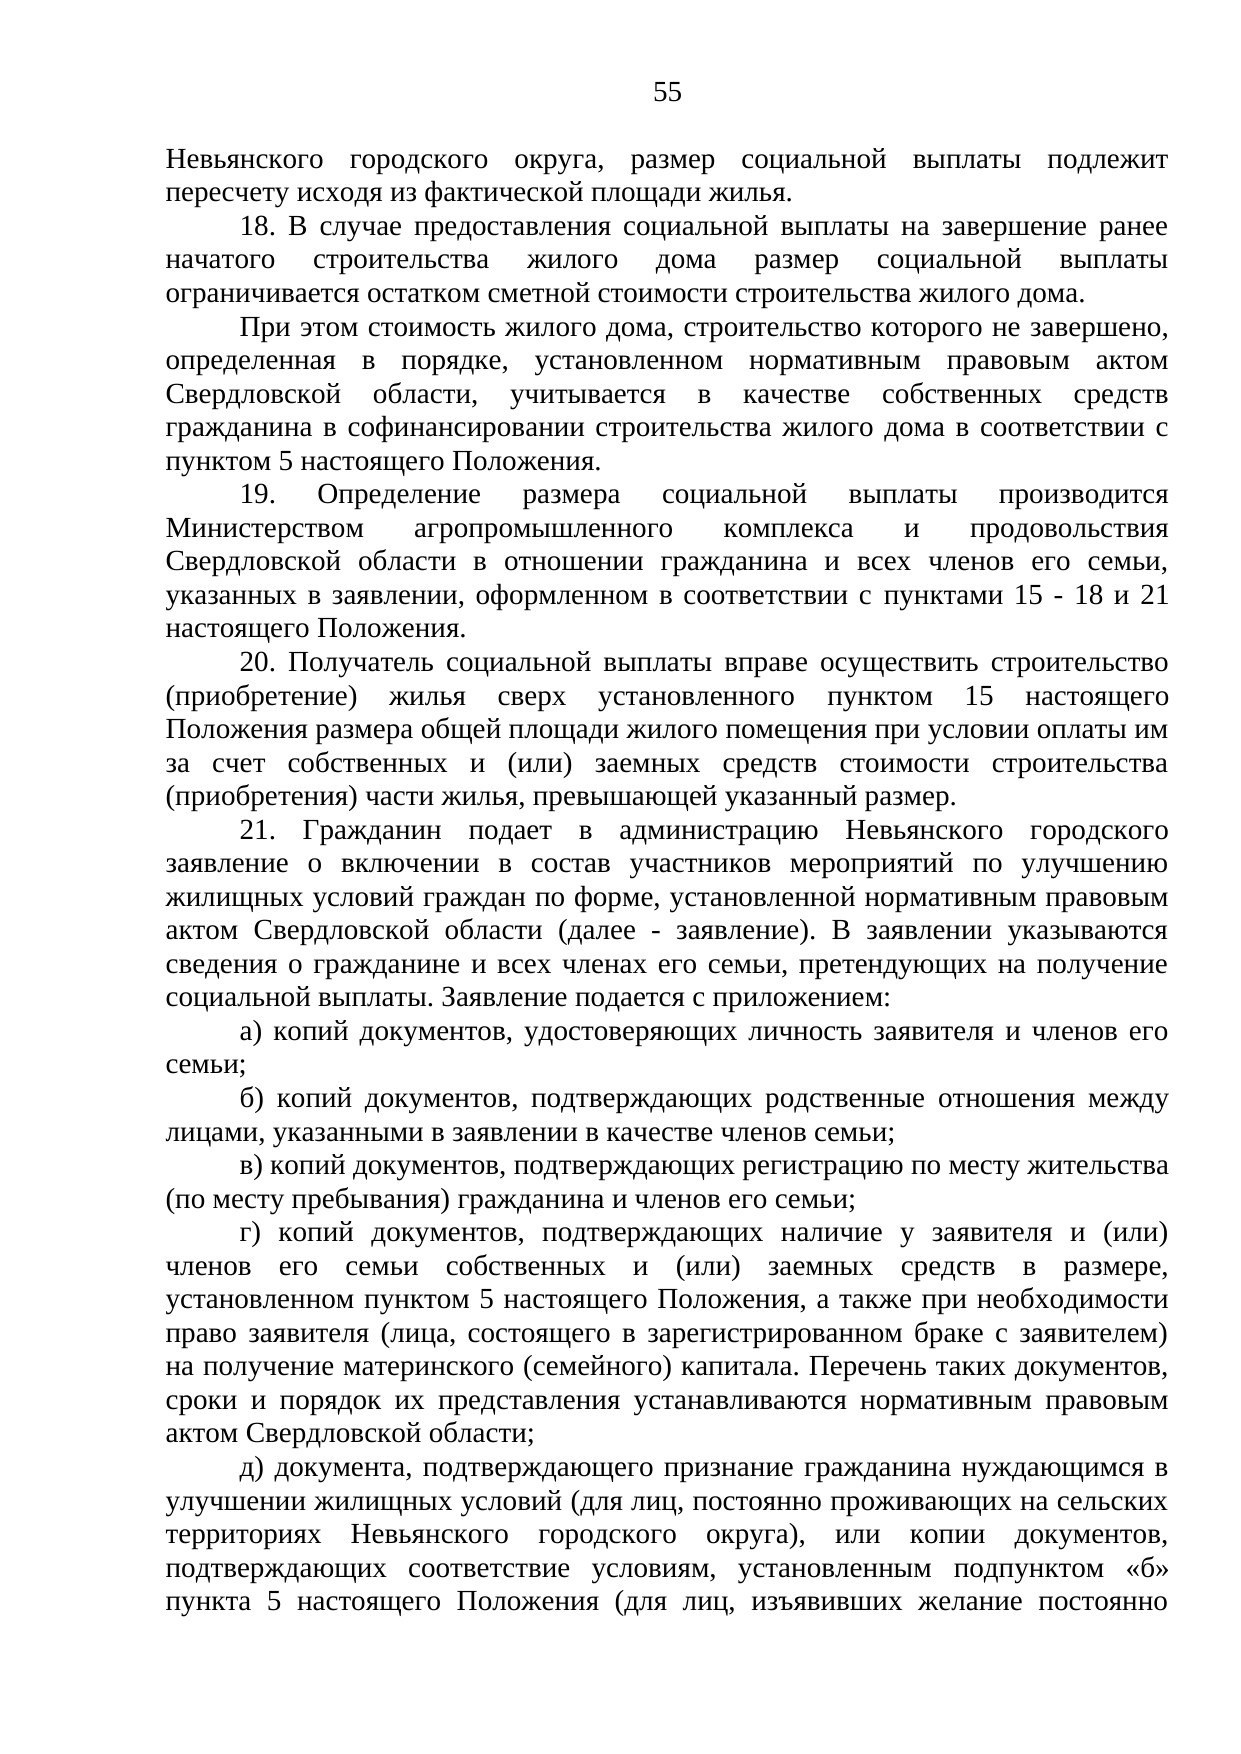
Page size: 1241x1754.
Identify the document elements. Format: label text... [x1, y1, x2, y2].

text в) копий документов, подтверждающих регистрацию по месту жительства (по месту пребывания) гражданина и членов его семьи; [165, 1147, 1169, 1214]
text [165, 141, 1169, 208]
text г) копий документов, подтверждающих наличие у заявителя и (или) членов его семьи собственных и (или) заемных средств в размере, установленном пунктом 5 настоящего Положения, а также при необходимости право заявителя (лица, состоящего в зарегистрированном браке с заявителем) на получение материнского (семейного) капитала. Перечень таких документов, сроки и порядок их представления устанавливаются нормативным правовым актом Свердловской области; [165, 1214, 1169, 1449]
text 19. Определение размера социальной выплаты производится Министерством агропромышленного комплекса и продовольствия Свердловской области в отношении гражданина и всех членов его семьи, указанных в заявлении, оформленном в соответствии с пунктами 15 - 18 и 21 настоящего Положения. [165, 476, 1169, 644]
text а) копий документов, удостоверяющих личность заявителя и членов его семьи; [165, 1013, 1169, 1080]
text При этом стоимость жилого дома, строительство которого не завершено, определенная в порядке, установленном нормативным правовым актом Свердловской области, учитывается в качестве собственных средств гражданина в софинансировании строительства жилого дома в соответствии с пунктом 5 настоящего Положения. [165, 309, 1169, 476]
text б) копий документов, подтверждающих родственные отношения между лицами, указанными в заявлении в качестве членов семьи; [165, 1080, 1169, 1147]
text 21. Гражданин подает в администрацию Невьянского городского заявление о включении в состав участников мероприятий по улучшению жилищных условий граждан по форме, установленной нормативным правовым актом Свердловской области (далее - заявление). В заявлении указываются сведения о гражданине и всех членах его семьи, претендующих на получение социальной выплаты. Заявление подается с приложением: [165, 812, 1169, 1013]
text 18. В случае предоставления социальной выплаты на завершение ранее начатого строительства жилого дома размер социальной выплаты ограничивается остатком сметной стоимости строительства жилого дома. [165, 208, 1169, 309]
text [165, 1449, 1169, 1617]
text 20. Получатель социальной выплаты вправе осуществить строительство (приобретение) жилья сверх установленного пунктом 15 настоящего Положения размера общей площади жилого помещения при условии оплаты им за счет собственных и (или) заемных средств стоимости строительства (приобретения) части жилья, превышающей указанный размер. [165, 644, 1169, 812]
